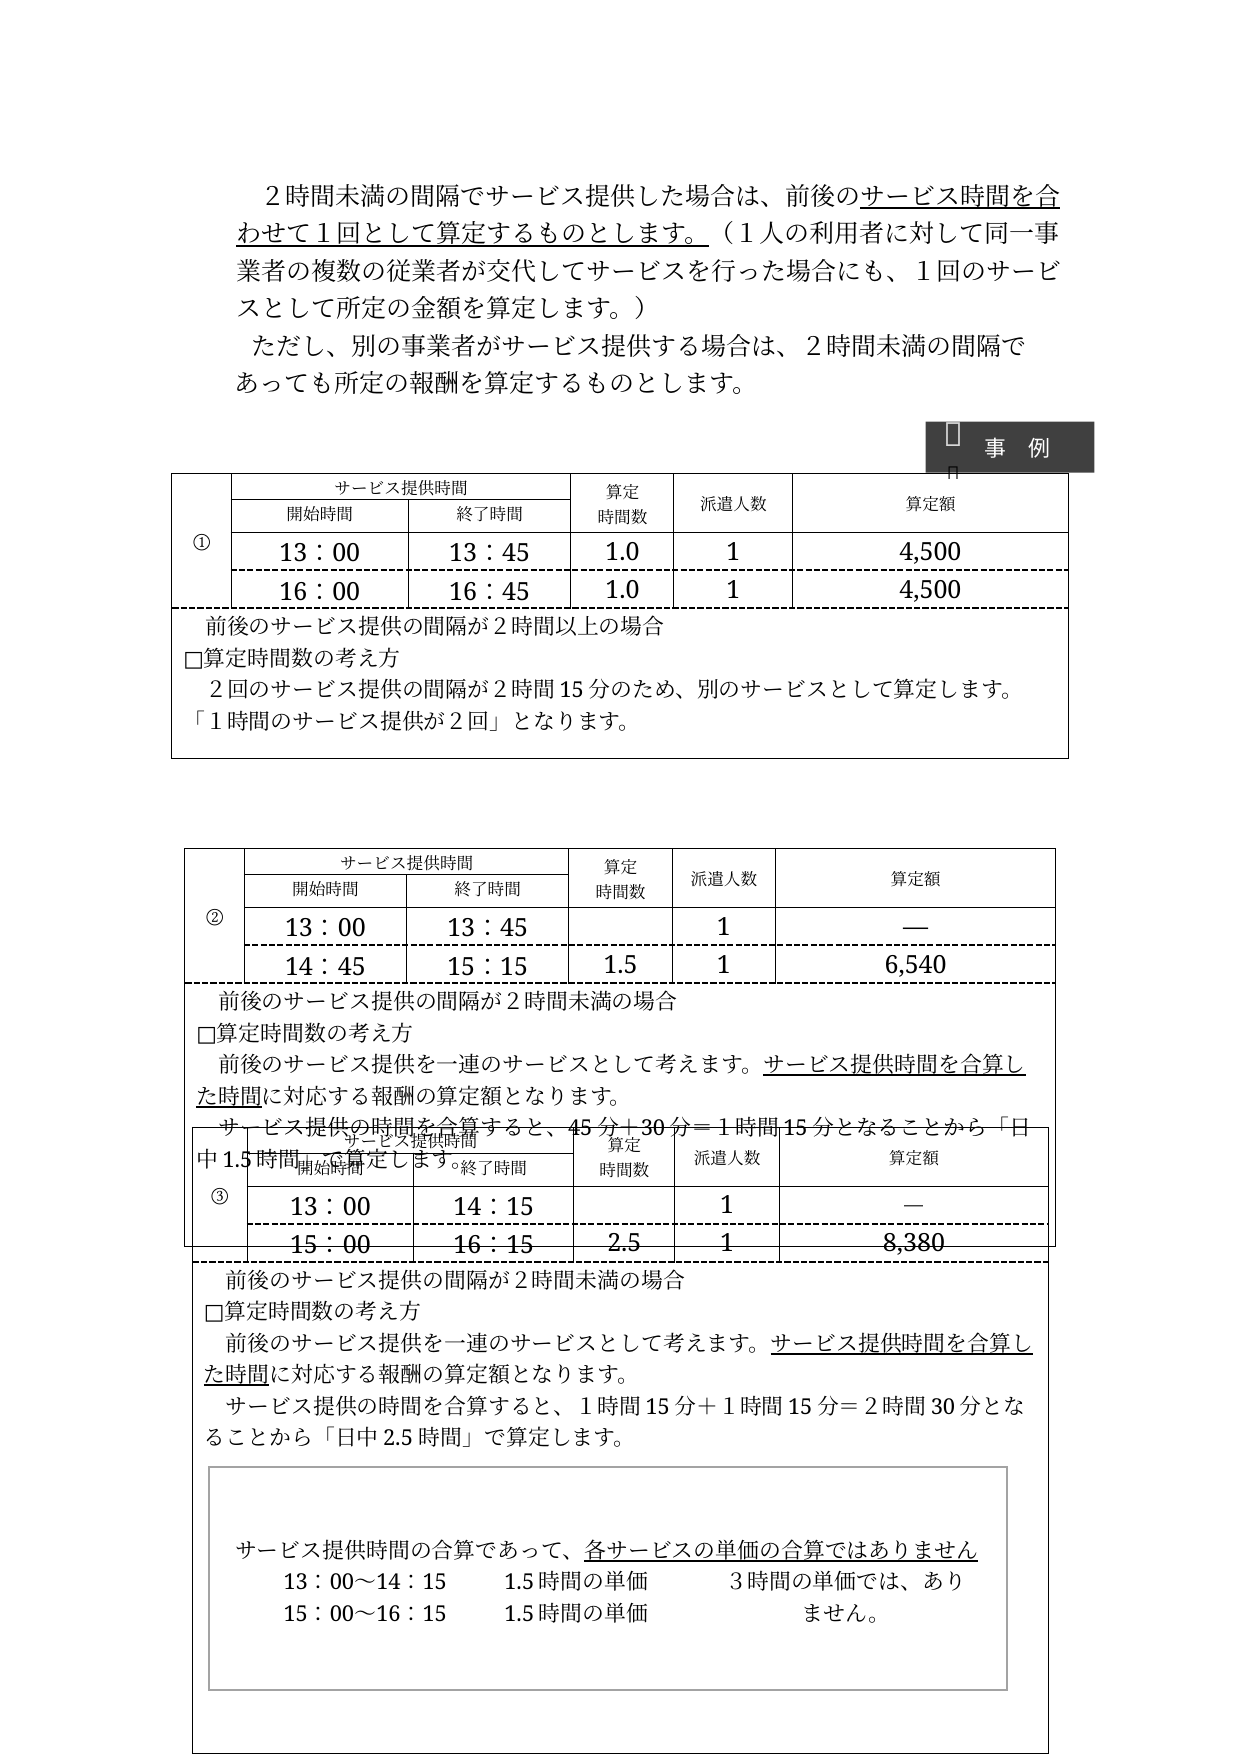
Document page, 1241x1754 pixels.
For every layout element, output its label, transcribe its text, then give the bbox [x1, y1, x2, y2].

table_cell 前後のサービス提供の間隔が２時間以上の場合 □算定時間数の考え方 ２回のサービス提供の間隔が２時間15分のため、別のサービスとして算定します。 「１時間のサービス提供が２回」となります。 [172, 607, 1068, 758]
table_header ② [185, 849, 244, 982]
table_header 算定 時間数 [571, 474, 673, 532]
table_cell 1 [673, 944, 775, 982]
table_cell 開始時間 [248, 1154, 413, 1186]
table_cell 16：45 [409, 569, 570, 607]
table_cell 終了時間 [414, 1154, 573, 1186]
table_header 算定額 [793, 474, 1068, 532]
table_cell 15：15 [407, 944, 568, 982]
table_cell 13：45 [409, 533, 570, 569]
table_header 算定 時間数 [574, 1128, 674, 1186]
table_header 算定額 [780, 1128, 1048, 1186]
table_cell 16：00 [232, 569, 408, 607]
table_cell 前後のサービス提供の間隔が２時間未満の場合 □算定時間数の考え方 前後のサービス提供を一連のサービスとして考えます。サービス提供時間を合算した時間に対応する報酬の算定額となります。 サービス提供の時間を合算すると、45分＋30分＝１時間15分となることから「日中1.5時間」で算定します。 [185, 982, 1055, 1246]
table_cell 1 [674, 533, 792, 569]
table_header 派遣人数 [675, 1128, 779, 1186]
table_cell 1 [673, 908, 775, 944]
table_cell 15：00 [248, 1223, 413, 1261]
table_cell 2.5 [574, 1223, 674, 1261]
table_cell 1 [675, 1223, 779, 1261]
table_header 派遣人数 [673, 849, 775, 907]
table_header サービス提供時間 [232, 474, 570, 499]
table_cell 13：45 [407, 908, 568, 944]
table_cell － [780, 1187, 1048, 1223]
table_cell 1.0 [571, 533, 673, 569]
table_cell 14：45 [245, 944, 406, 982]
table_cell 14：15 [414, 1187, 573, 1223]
table_header 派遣人数 [674, 474, 792, 532]
table_header 算定額 [776, 849, 1055, 907]
table_cell 4,500 [793, 533, 1068, 569]
table_header サービス提供時間 [248, 1128, 573, 1153]
table_cell 13：00 [248, 1187, 413, 1223]
table_cell 終了時間 [407, 875, 568, 907]
table_cell [569, 908, 672, 944]
table_cell 16：15 [414, 1223, 573, 1261]
table_header サービス提供時間 [245, 849, 568, 874]
table_header 算定 時間数 [569, 849, 672, 907]
table_cell 8,380 [780, 1223, 1048, 1261]
table_header ③ [193, 1128, 247, 1261]
table_cell [574, 1187, 674, 1223]
table_cell ― [776, 908, 1055, 944]
table_cell 1.0 [571, 569, 673, 607]
table_cell 13：00 [232, 533, 408, 569]
text ただし、別の事業者がサービス提供する場合は、２時間未満の間隔であっても所定の報酬を算定するものとします。 [234, 326, 1063, 401]
table_cell 1.5 [569, 944, 672, 982]
table_cell 4,500 [793, 569, 1068, 607]
text ２時間未満の間隔でサービス提供した場合は、前後のサービス時間を合わせて１回として算定するものとします。（１人の利用者に対して同一事業者の複数の従業者が交代してサービスを行った場合にも、１回のサービスとして所定の金額を算定します。） [236, 176, 1063, 326]
table_header ① [172, 474, 231, 607]
table_cell 1 [675, 1187, 779, 1223]
table_cell 開始時間 [245, 875, 406, 907]
table_cell 1 [674, 569, 792, 607]
table_cell 前後のサービス提供の間隔が２時間未満の場合 □算定時間数の考え方 前後のサービス提供を一連のサービスとして考えます。サービス提供時間を合算した時間に対応する報酬の算定額となります。 サービス提供の時間を合算すると、１時間15分＋１時間15分＝２時間30分となることから「日中2.5 時間」で算定します。 [193, 1261, 1048, 1753]
table_cell 6,540 [776, 944, 1055, 982]
table_cell 終了時間 [409, 500, 570, 532]
table_cell 13：00 [245, 908, 406, 944]
table_cell 開始時間 [232, 500, 408, 532]
